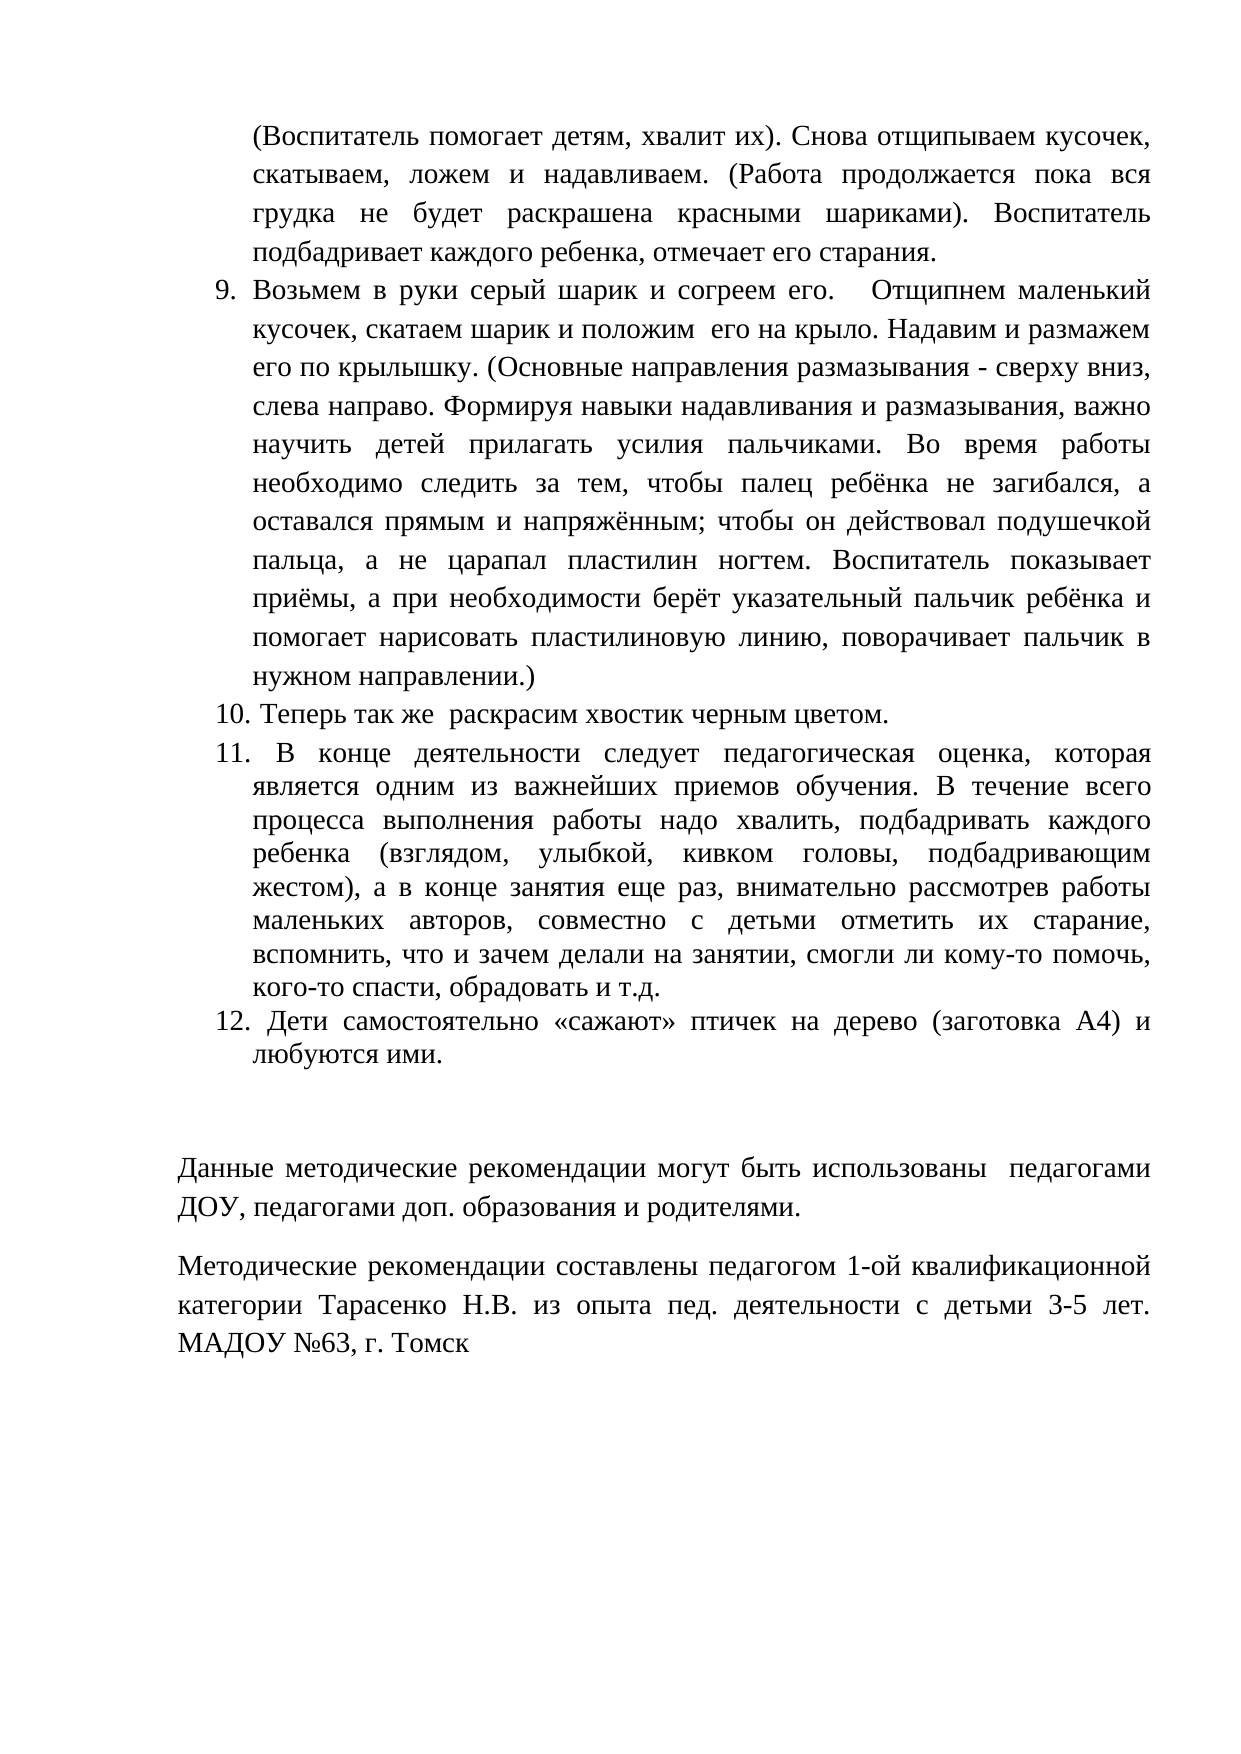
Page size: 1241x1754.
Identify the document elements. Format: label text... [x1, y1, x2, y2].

list Возьмем в руки серый шарик и согреем его. Отщипнем маленький кусочек, скатаем шарик и положим его на крыло. Надавим и размажем его по крылышку. (Основные направления размазывания - сверху вниз, слева направо. Формируя навыки надавливания и размазывания, важно научить детей прилагать усилия пальчиками. Во время работы необходимо следить за тем, чтобы палец ребёнка не загибался, а оставался прямым и напряжённым; чтобы он действовал подушечкой пальца, а не царапал пластилин ногтем. Воспитатель показывает приёмы, а при необходимости берёт указательный пальчик ребёнка и помогает нарисовать пластилиновую линию, поворачивает пальчик в нужном направлении.) [215, 272, 1152, 691]
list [215, 118, 1152, 267]
list Теперь так же раскрасим хвостик черным цветом. [215, 696, 1152, 730]
text Данные методические рекомендации могут быть использованы педагогами ДОУ, педагогами доп. образования и родителями. [177, 1150, 1152, 1222]
text Методические рекомендации составлены педагогом 1-ой квалификационной категории Тарасенко Н.В. из опыта пед. деятельности с детьми 3-5 лет. МАДОУ №63, г. Томск [177, 1248, 1152, 1359]
list Дети самостоятельно «сажают» птичек на дерево (заготовка А4) и любуются ими. [215, 1003, 1152, 1070]
list В конце деятельности следует педагогическая оценка, которая является одним из важнейших приемов обучения. В течение всего процесса выполнения работы надо хвалить, подбадривать каждого ребенка (взглядом, улыбкой, кивком головы, подбадривающим жестом), а в конце занятия еще раз, внимательно рассмотрев работы маленьких авторов, совместно с детьми отметить их старание, вспомнить, что и зачем делали на занятии, смогли ли кому-то помочь, кого-то спасти, обрадовать и т.д. [215, 735, 1152, 1003]
